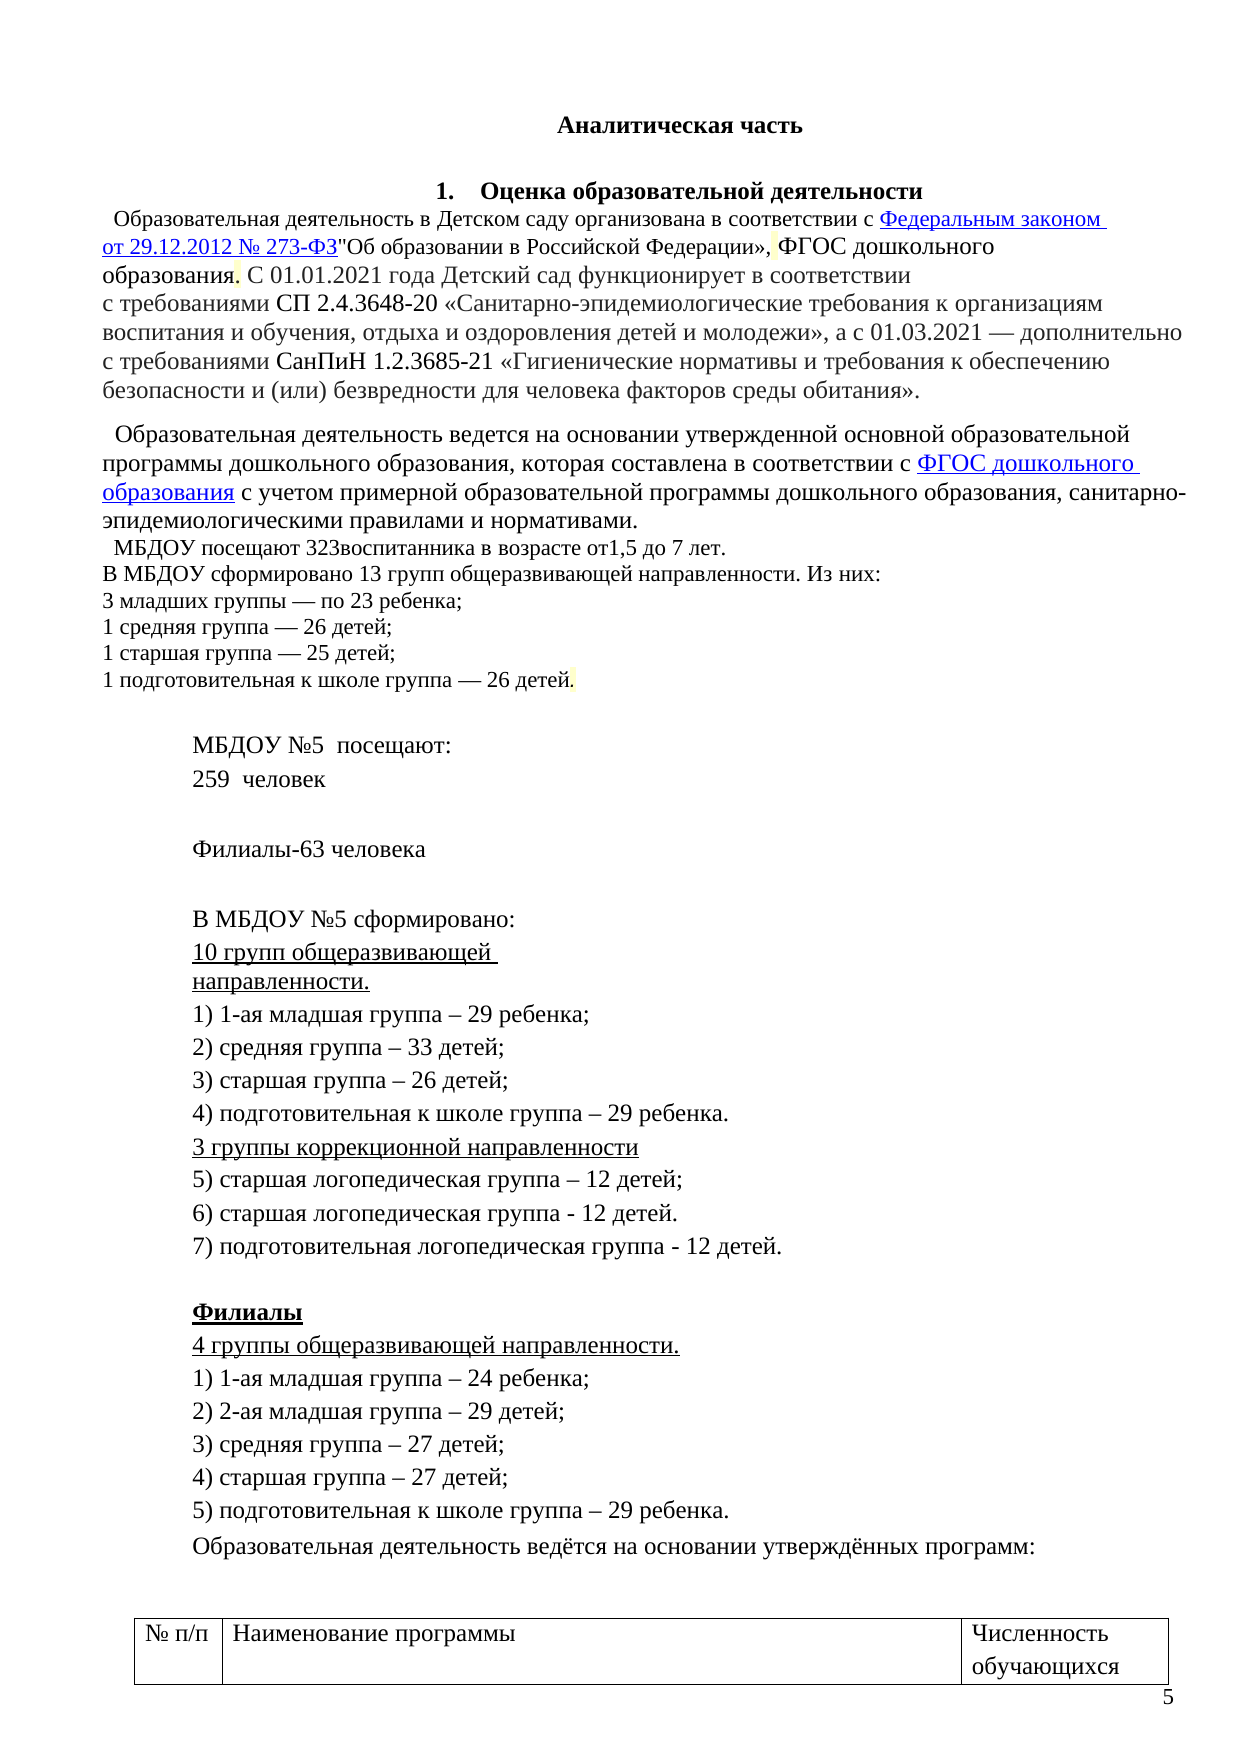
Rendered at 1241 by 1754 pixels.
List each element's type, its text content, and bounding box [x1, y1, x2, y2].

text 259 человек [192, 764, 659, 792]
text 4 группы общеразвивающей направленности. [192, 1330, 1203, 1359]
list старшая группа – 26 детей; [192, 1065, 1203, 1094]
text 1 старшая группа — 25 детей; [102, 639, 1203, 666]
table_header Численность обучающихся [962, 1619, 1168, 1684]
text В МБДОУ №5 сформировано: [192, 904, 659, 933]
text 3 младших группы — по 23 ребенка; [102, 587, 1203, 613]
text Образовательная деятельность в Детском саду организована в соответствии с Федеральным законом от 29.12.2012 № 273-ФЗ"Об образовании в Российской Федерации», ФГОС дошкольного образования. С 01.01.2021 года Детский сад функционирует в соответствии с требованиями СП 2.4.3648-20 «Санитарно-эпидемиологические требования к организациям воспитания и обучения, отдыха и оздоровления детей и молодежи», а с 01.03.2021 — дополнительно с требованиями СанПиН 1.2.3685-21 «Гигиенические нормативы и требования к обеспечению безопасности и (или) безвредности для человека факторов среды обитания». [102, 204, 1203, 403]
table_header Наименование программы [223, 1619, 961, 1684]
text Образовательная деятельность ведётся на основании утверждённых программ: [192, 1531, 1203, 1560]
text 1 подготовительная к школе группа — 26 детей. [102, 666, 1203, 692]
list средняя группа – 27 детей; [192, 1429, 1203, 1458]
text Образовательная деятельность ведется на основании утвержденной основной образовательной программы дошкольного образования, которая составлена в соответствии с ФГОС дошкольного образования с учетом примерной образовательной программы дошкольного образования, санитарно-эпидемиологическими правилами и нормативами. [102, 419, 1203, 534]
list 2-ая младшая группа – 29 детей; [192, 1396, 1203, 1425]
list старшая логопедическая группа – 12 детей; [192, 1164, 1203, 1193]
list старшая группа – 27 детей; [192, 1462, 1203, 1491]
text МБДОУ №5 посещают: [192, 730, 1203, 759]
list подготовительная к школе группа – 29 ребенка. 3 группы коррекционной направленности [192, 1098, 731, 1160]
list подготовительная к школе группа – 29 ребенка. [192, 1496, 1203, 1524]
table_header № п/п [135, 1619, 222, 1684]
list 1-ая младшая группа – 24 ребенка; [192, 1363, 1203, 1392]
list Оценка образовательной деятельности [435, 176, 1203, 204]
text 1 средняя группа — 26 детей; [102, 613, 1203, 639]
list подготовительная логопедическая группа - 12 детей. [192, 1231, 1203, 1260]
subtitle Аналитическая часть [213, 110, 1147, 139]
text Филиалы-63 человека [192, 834, 659, 862]
text 10 групп общеразвивающей направленности. [192, 937, 659, 995]
list средняя группа – 33 детей; [192, 1032, 1203, 1061]
text Филиалы [192, 1297, 1203, 1326]
text В МБДОУ сформировано 13 групп общеразвивающей направленности. Из них: [102, 560, 1203, 587]
text МБДОУ посещают 323воспитанника в возрасте от1,5 до 7 лет. [102, 534, 1203, 560]
list старшая логопедическая группа - 12 детей. [192, 1198, 1203, 1226]
list 1-ая младшая группа – 29 ребенка; [192, 999, 1203, 1028]
